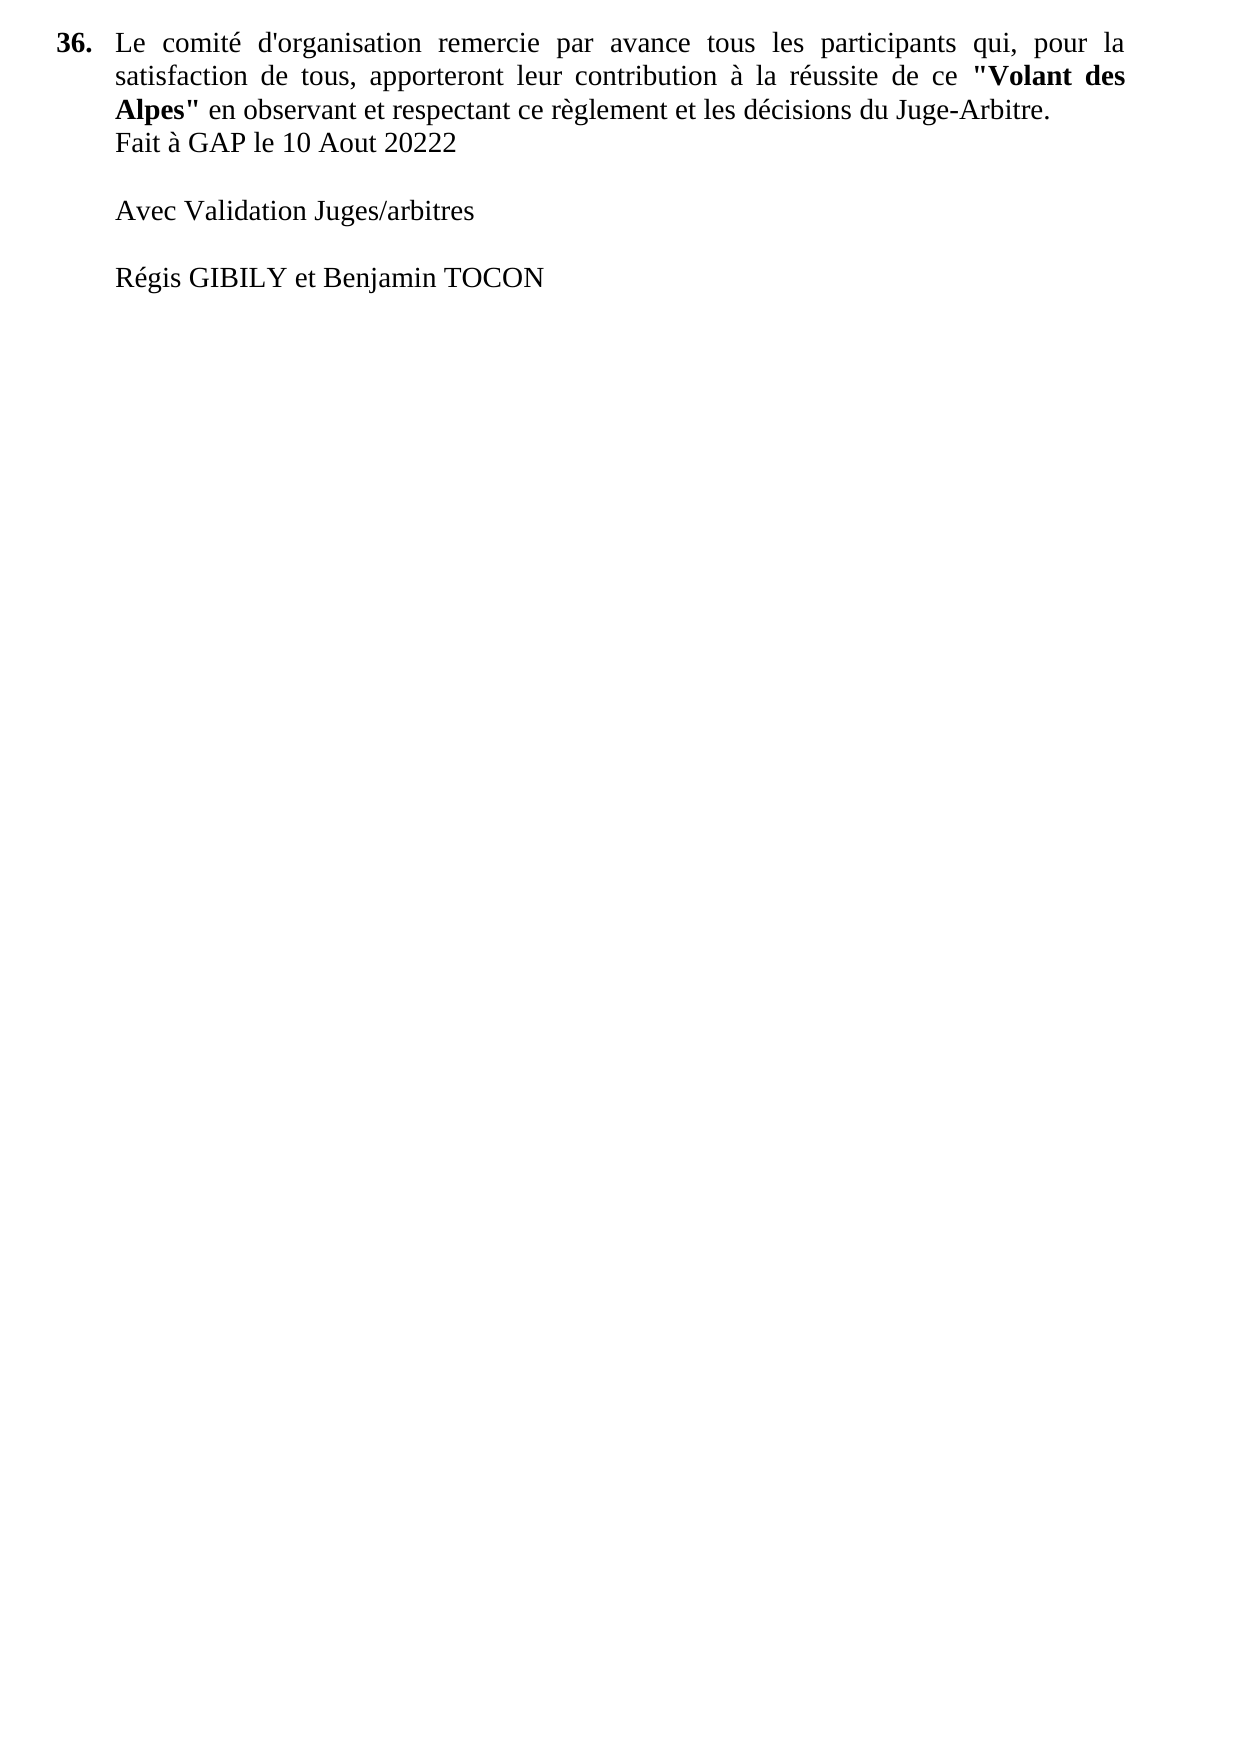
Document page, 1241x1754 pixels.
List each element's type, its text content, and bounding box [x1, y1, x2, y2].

list Régis GIBILY et Benjamin TOCON [115, 260, 1148, 293]
list Le comité d'organisation remercie par avance tous les participants qui, pour la satisfaction de tous, apporteront leur contribution à la réussite de ce "Volant des Alpes" en observant et respectant ce règlement et les décisions du Juge-Arbitre. [56, 25, 1125, 126]
list Avec Validation Juges/arbitres [115, 193, 1148, 226]
list Fait à GAP le 10 Aout 20222 [115, 126, 1148, 159]
